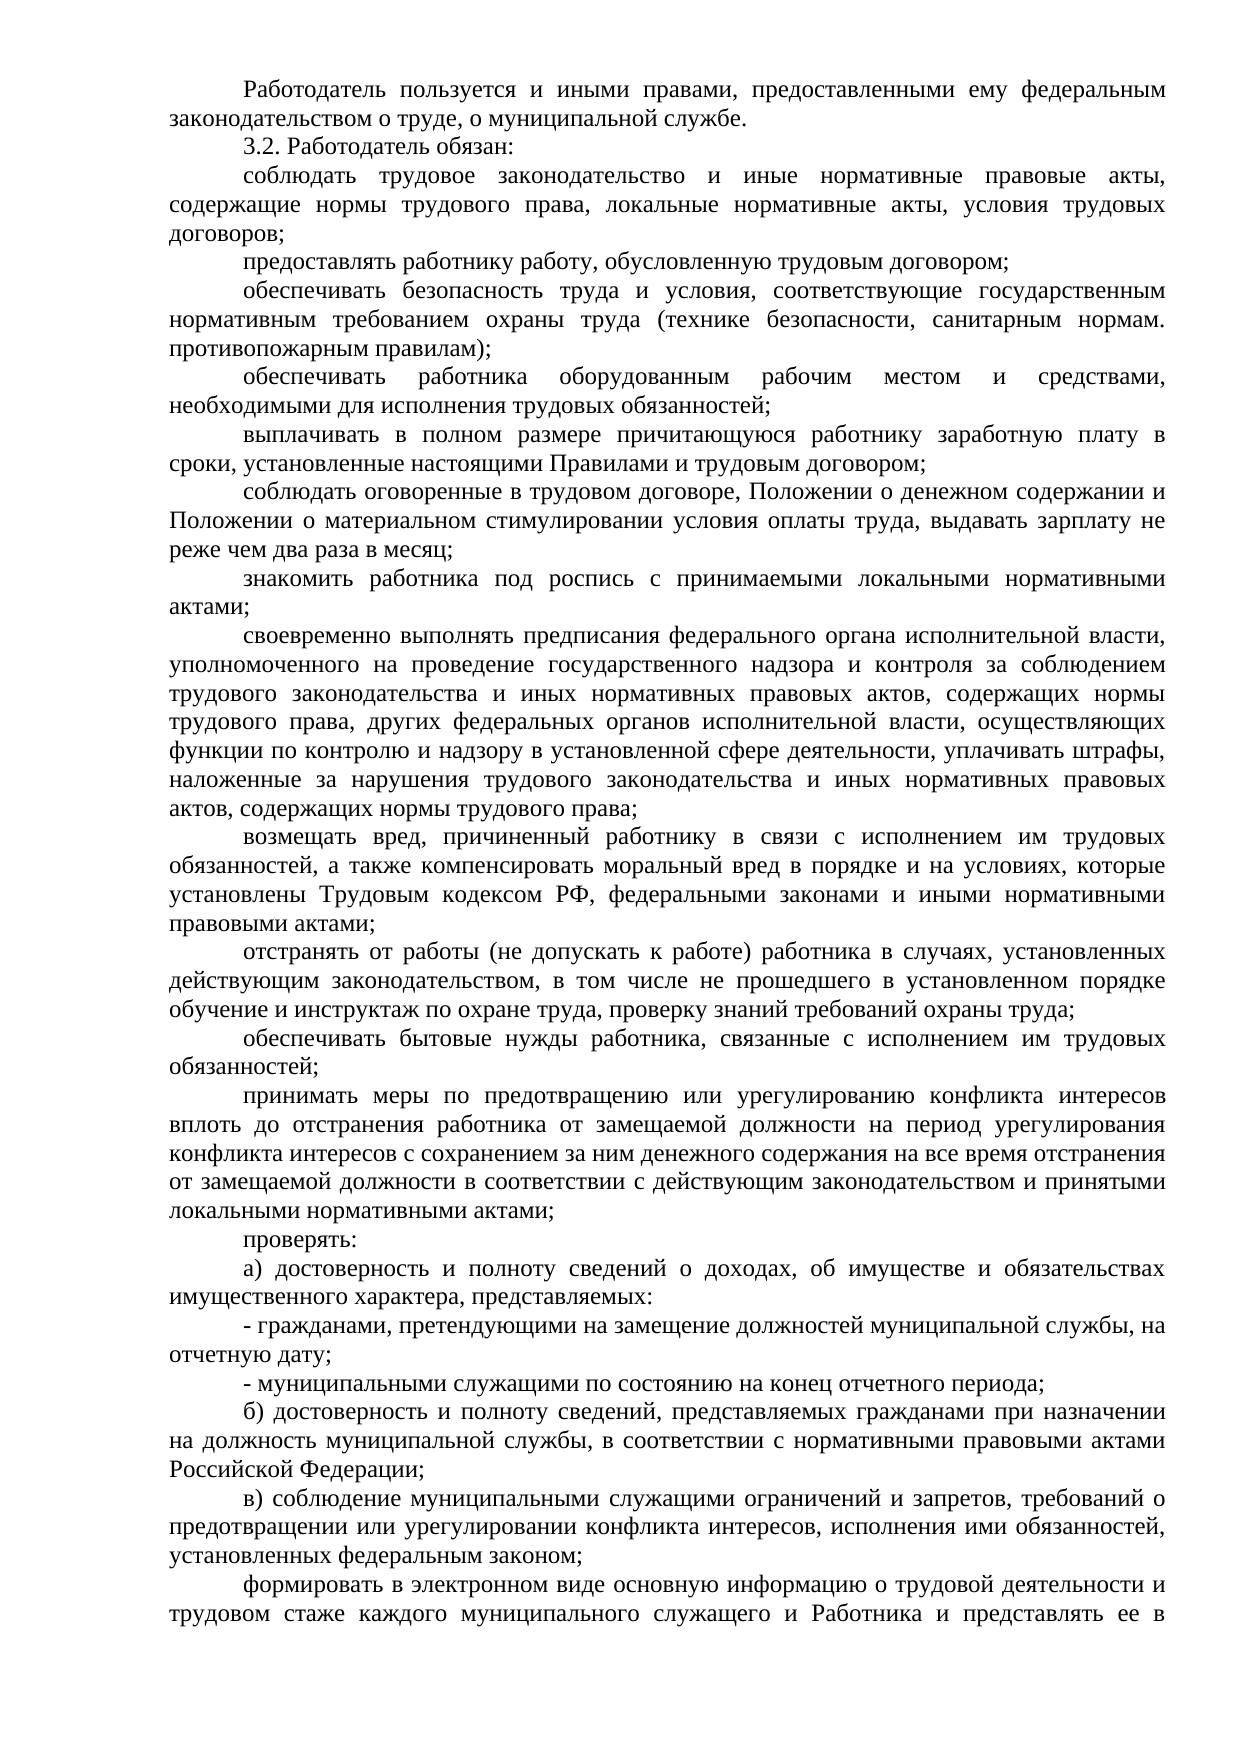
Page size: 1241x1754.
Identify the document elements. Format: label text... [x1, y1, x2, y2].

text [169, 1569, 1167, 1626]
text возмещать вред, причиненный работнику в связи с исполнением им трудовых обязанностей, а также компенсировать моральный вред в порядке и на условиях, которые установлены Трудовым кодексом РФ, федеральными законами и иными нормативными правовыми актами; [169, 821, 1167, 936]
text проверять: [169, 1224, 1167, 1253]
text знакомить работника под роспись с принимаемыми локальными нормативными актами; [169, 563, 1167, 620]
text соблюдать трудовое законодательство и иные нормативные правовые акты, содержащие нормы трудового права, локальные нормативные акты, условия трудовых договоров; [169, 160, 1167, 246]
text в) соблюдение муниципальными служащими ограничений и запретов, требований о предотвращении или урегулировании конфликта интересов, исполнения ими обязанностей, установленных федеральным законом; [169, 1483, 1167, 1569]
text предоставлять работнику работу, обусловленную трудовым договором; [169, 246, 1167, 275]
text Работодатель пользуется и иными правами, предоставленными ему федеральным законодательством о труде, о муниципальной службе. [169, 74, 1167, 131]
text обеспечивать безопасность труда и условия, соответствующие государственным нормативным требованием охраны труда (технике безопасности, санитарным нормам. противопожарным правилам); [169, 275, 1167, 361]
text обеспечивать работника оборудованным рабочим местом и средствами, необходимыми для исполнения трудовых обязанностей; [169, 361, 1167, 419]
text 3.2. Работодатель обязан: [169, 131, 1167, 160]
text принимать меры по предотвращению или урегулированию конфликта интересов вплоть до отстранения работника от замещаемой должности на период урегулирования конфликта интересов с сохранением за ним денежного содержания на все время отстранения от замещаемой должности в соответствии с действующим законодательством и принятыми локальными нормативными актами; [169, 1080, 1167, 1224]
text отстранять от работы (не допускать к работе) работника в случаях, установленных действующим законодательством, в том числе не прошедшего в установленном порядке обучение и инструктаж по охране труда, проверку знаний требований охраны труда; [169, 936, 1167, 1023]
text б) достоверность и полноту сведений, представляемых гражданами при назначении на должность муниципальной службы, в соответствии с нормативными правовыми актами Российской Федерации; [169, 1396, 1167, 1483]
text а) достоверность и полноту сведений о доходах, об имуществе и обязательствах имущественного характера, представляемых: [169, 1253, 1167, 1310]
text обеспечивать бытовые нужды работника, связанные с исполнением им трудовых обязанностей; [169, 1023, 1167, 1080]
text выплачивать в полном размере причитающуюся работнику заработную плату в сроки, установленные настоящими Правилами и трудовым договором; [169, 419, 1167, 476]
text своевременно выполнять предписания федерального органа исполнительной власти, уполномоченного на проведение государственного надзора и контроля за соблюдением трудового законодательства и иных нормативных правовых актов, содержащих нормы трудового права, других федеральных органов исполнительной власти, осуществляющих функции по контролю и надзору в установленной сфере деятельности, уплачивать штрафы, наложенные за нарушения трудового законодательства и иных нормативных правовых актов, содержащих нормы трудового права; [169, 620, 1167, 821]
text - гражданами, претендующими на замещение должностей муниципальной службы, на отчетную дату; [169, 1310, 1167, 1368]
text - муниципальными служащими по состоянию на конец отчетного периода; [169, 1368, 1167, 1396]
text соблюдать оговоренные в трудовом договоре, Положении о денежном содержании и Положении о материальном стимулировании условия оплаты труда, выдавать зарплату не реже чем два раза в месяц; [169, 476, 1167, 563]
